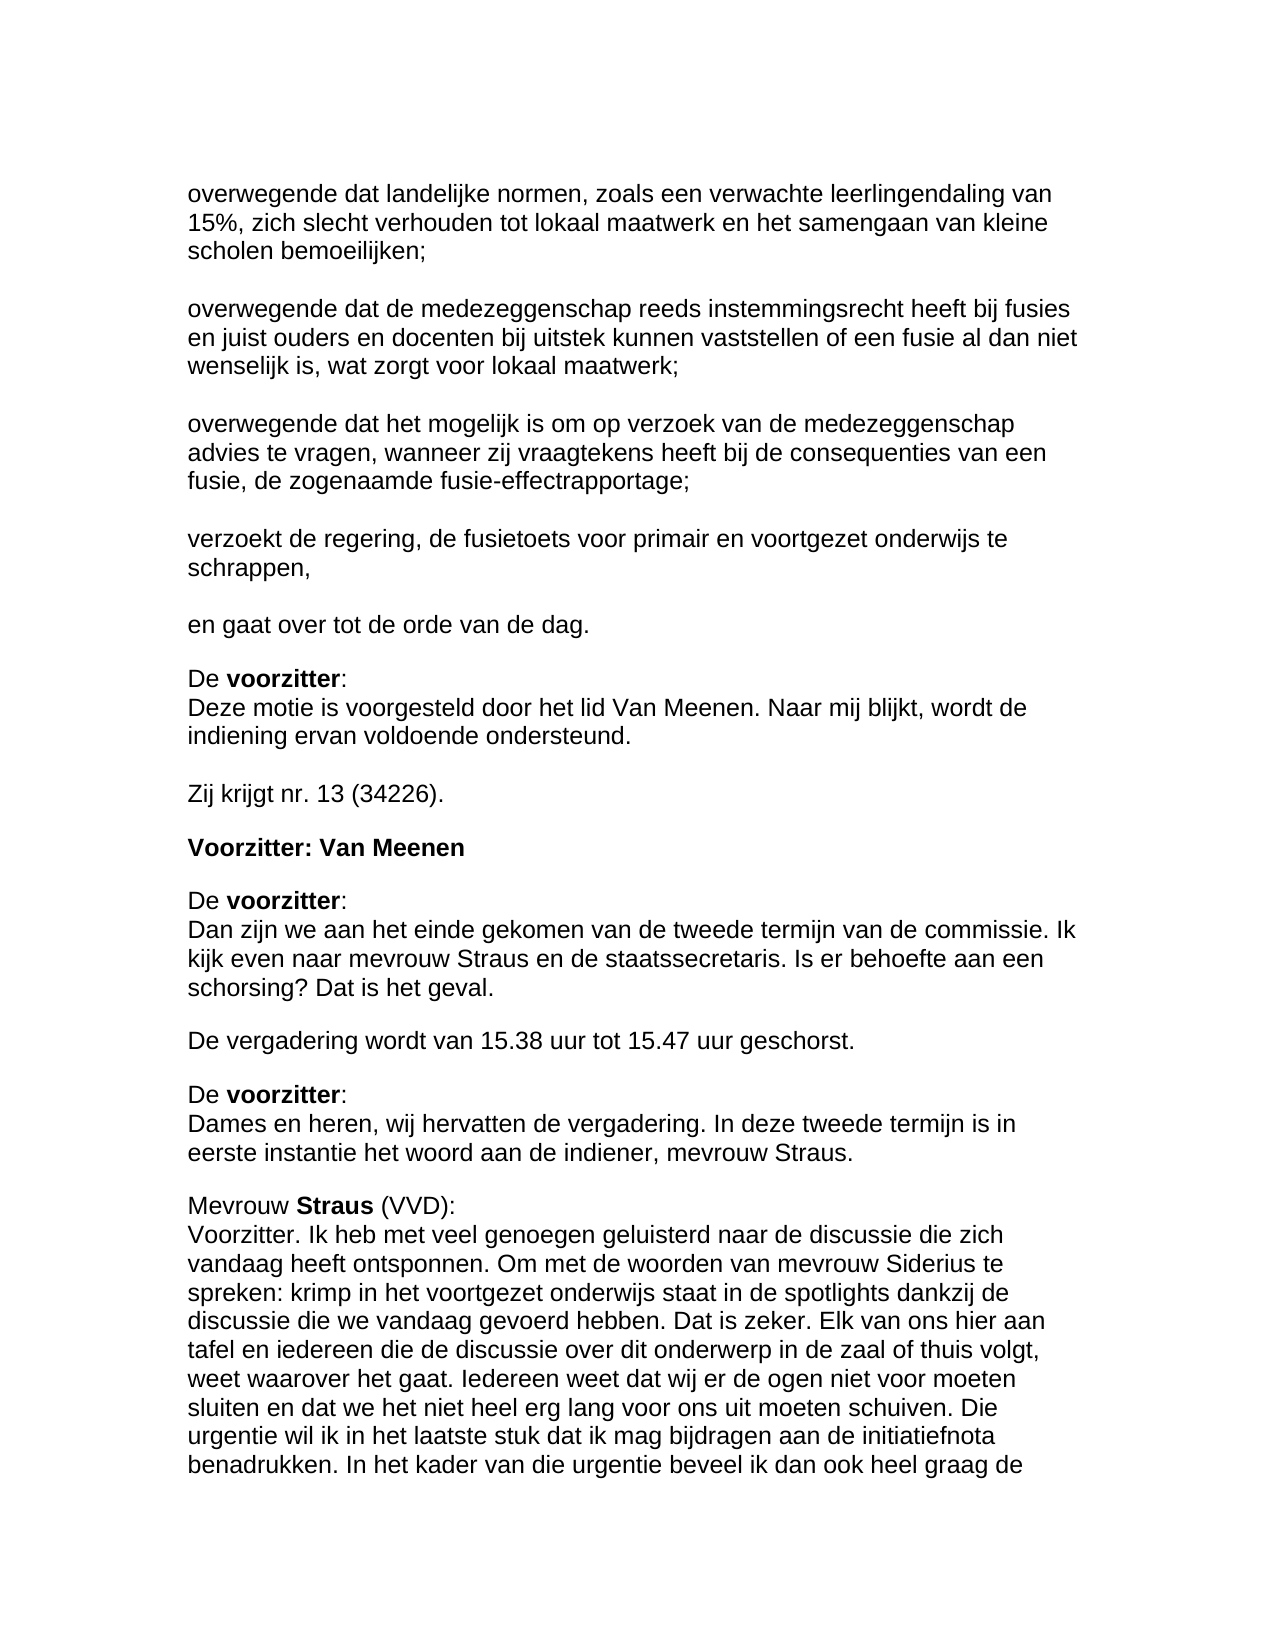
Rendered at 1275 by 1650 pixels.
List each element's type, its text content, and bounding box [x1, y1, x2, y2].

text Voorzitter: Van Meenen [187, 832, 1087, 861]
text De vergadering wordt van 15.38 uur tot 15.47 uur geschorst. [187, 1026, 1087, 1055]
text De voorzitter: Dames en heren, wij hervatten de vergadering. In deze tweede termijn is in eerste instantie het woord aan de indiener, mevrouw Straus. [187, 1080, 1087, 1166]
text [187, 1191, 1087, 1479]
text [187, 150, 1087, 639]
text De voorzitter: Dan zijn we aan het einde gekomen van de tweede termijn van de commissie. Ik kijk even naar mevrouw Straus en de staatssecretaris. Is er behoefte aan een schorsing? Dat is het geval. [187, 886, 1087, 1001]
text De voorzitter: Deze motie is voorgesteld door het lid Van Meenen. Naar mij blijkt, wordt de indiening ervan voldoende ondersteund. Zij krijgt nr. 13 (34226). [187, 664, 1087, 807]
